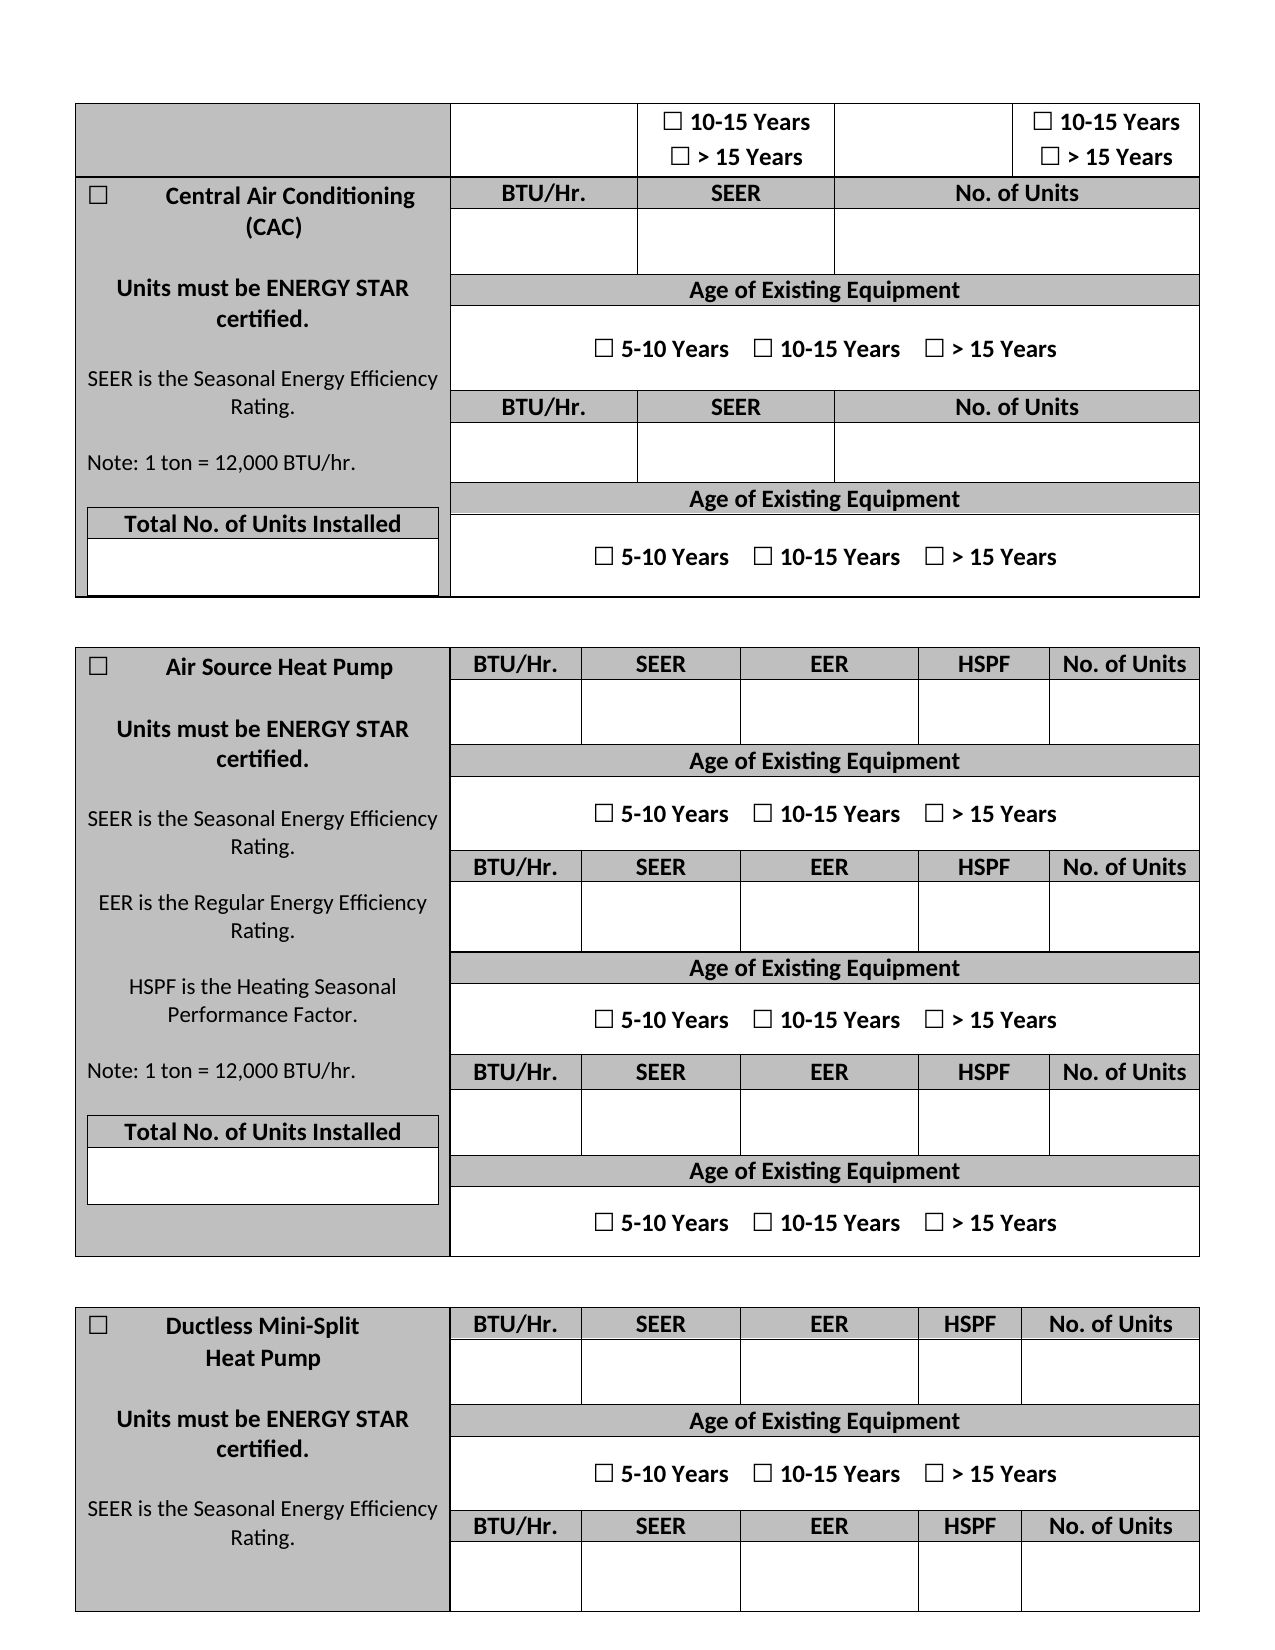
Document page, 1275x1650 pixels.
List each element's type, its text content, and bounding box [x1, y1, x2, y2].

table_cell [638, 423, 834, 482]
table_cell Age of Existing Equipment [451, 745, 1199, 776]
table_cell [582, 1340, 740, 1404]
table_cell [919, 882, 1049, 951]
table_cell HSPF [919, 1055, 1049, 1089]
table_cell BTU/Hr. [451, 851, 581, 881]
table_cell [1050, 882, 1199, 951]
table_cell BTU/Hr. [451, 391, 637, 422]
table_cell [1050, 680, 1199, 744]
table_cell [451, 1090, 581, 1154]
table_cell EER [741, 1055, 918, 1089]
table_cell 5-10 Years 10-15 Years > 15 Years [451, 1437, 1199, 1509]
table_cell [835, 209, 1199, 273]
table_cell [741, 882, 918, 951]
table_cell [582, 882, 740, 951]
table_cell [835, 423, 1199, 482]
table_header No. of Units [1022, 1308, 1199, 1338]
table_cell HSPF [919, 851, 1049, 881]
table_cell 5-10 Years 10-15 Years > 15 Years [451, 1187, 1199, 1256]
table_cell [741, 1340, 918, 1404]
table_header EER [741, 1308, 918, 1338]
table_cell [451, 1542, 581, 1611]
table_header SEER [582, 1308, 740, 1338]
table_cell No. of Units [1050, 1055, 1199, 1089]
table_header No. of Units [1050, 648, 1199, 679]
table_cell Age of Existing Equipment [451, 1405, 1199, 1436]
table_cell No. of Units [835, 391, 1199, 422]
table_header SEER [582, 648, 740, 679]
table_header HSPF [919, 648, 1049, 679]
table_cell [451, 104, 637, 176]
table_cell No. of Units [1050, 851, 1199, 881]
table_cell [582, 680, 740, 744]
table_cell [1022, 1340, 1199, 1404]
table_cell [451, 209, 637, 273]
table_cell [638, 209, 834, 273]
table_header Air Source Heat Pump Units must be ENERGY STAR certified. SEER is the Seasonal Energy Efficiency Rating. EER is the Regular Energy Efficiency Rating. HSPF is the Heating Seasonal Performance Factor. Note: 1 ton = 12,000 BTU/hr. [76, 648, 449, 1256]
table_cell Age of Existing Equipment [451, 953, 1199, 983]
table_cell SEER [582, 851, 740, 881]
table_header BTU/Hr. [451, 1308, 581, 1338]
table_cell SEER [638, 391, 834, 422]
table_cell SEER [582, 1055, 740, 1089]
table_cell [582, 1090, 740, 1154]
table_cell [1022, 1542, 1199, 1611]
table_cell Age of Existing Equipment [451, 1156, 1199, 1186]
table_cell 5-10 Years 10-15 Years > 15 Years [451, 515, 1199, 596]
table_cell [741, 1542, 918, 1611]
table_cell [919, 1340, 1021, 1404]
table_cell BTU/Hr. [451, 1511, 581, 1541]
table_cell Age of Existing Equipment [451, 275, 1199, 305]
table_cell SEER [638, 178, 834, 208]
table_cell [741, 680, 918, 744]
table_cell No. of Units [1022, 1511, 1199, 1541]
table_cell No. of Units [835, 178, 1199, 208]
table_cell [582, 1542, 740, 1611]
table_header BTU/Hr. [451, 648, 581, 679]
table_header Ductless Mini-Split Heat Pump Units must be ENERGY STAR certified. SEER is the Seasonal Energy Efficiency Rating. EER is the Regular Energy Efficiency Rating. HSPF is the Heating Seasonal Performance Factor. Note: 1 ton = 12,000 BTU/hr. [76, 1308, 449, 1611]
table_cell [451, 1340, 581, 1404]
table_cell BTU/Hr. [451, 178, 637, 208]
table_cell Central Air Conditioning (CAC) Units must be ENERGY STAR certified. SEER is the Seasonal Energy Efficiency Rating. Note: 1 ton = 12,000 BTU/hr. [76, 178, 450, 596]
table_cell [451, 882, 581, 951]
table_cell [919, 1542, 1021, 1611]
table_header EER [741, 648, 918, 679]
table_cell [741, 1090, 918, 1154]
table_cell [451, 423, 637, 482]
table_cell 5-10 Years 10-15 Years > 15 Years [451, 777, 1199, 850]
table_cell [1050, 1090, 1199, 1154]
table_cell Age of Existing Equipment [451, 483, 1199, 513]
table_cell [919, 680, 1049, 744]
table_cell [451, 680, 581, 744]
table_header HSPF [919, 1308, 1021, 1338]
table_cell [835, 104, 1012, 176]
table_cell HSPF [919, 1511, 1021, 1541]
table_cell EER [741, 1511, 918, 1541]
table_cell SEER [582, 1511, 740, 1541]
table_cell [919, 1090, 1049, 1154]
table_cell BTU/Hr. [451, 1055, 581, 1089]
table_cell 5-10 Years 10-15 Years > 15 Years [451, 984, 1199, 1053]
table_cell EER [741, 851, 918, 881]
table_cell 5-10 Years 10-15 Years > 15 Years [451, 306, 1199, 390]
